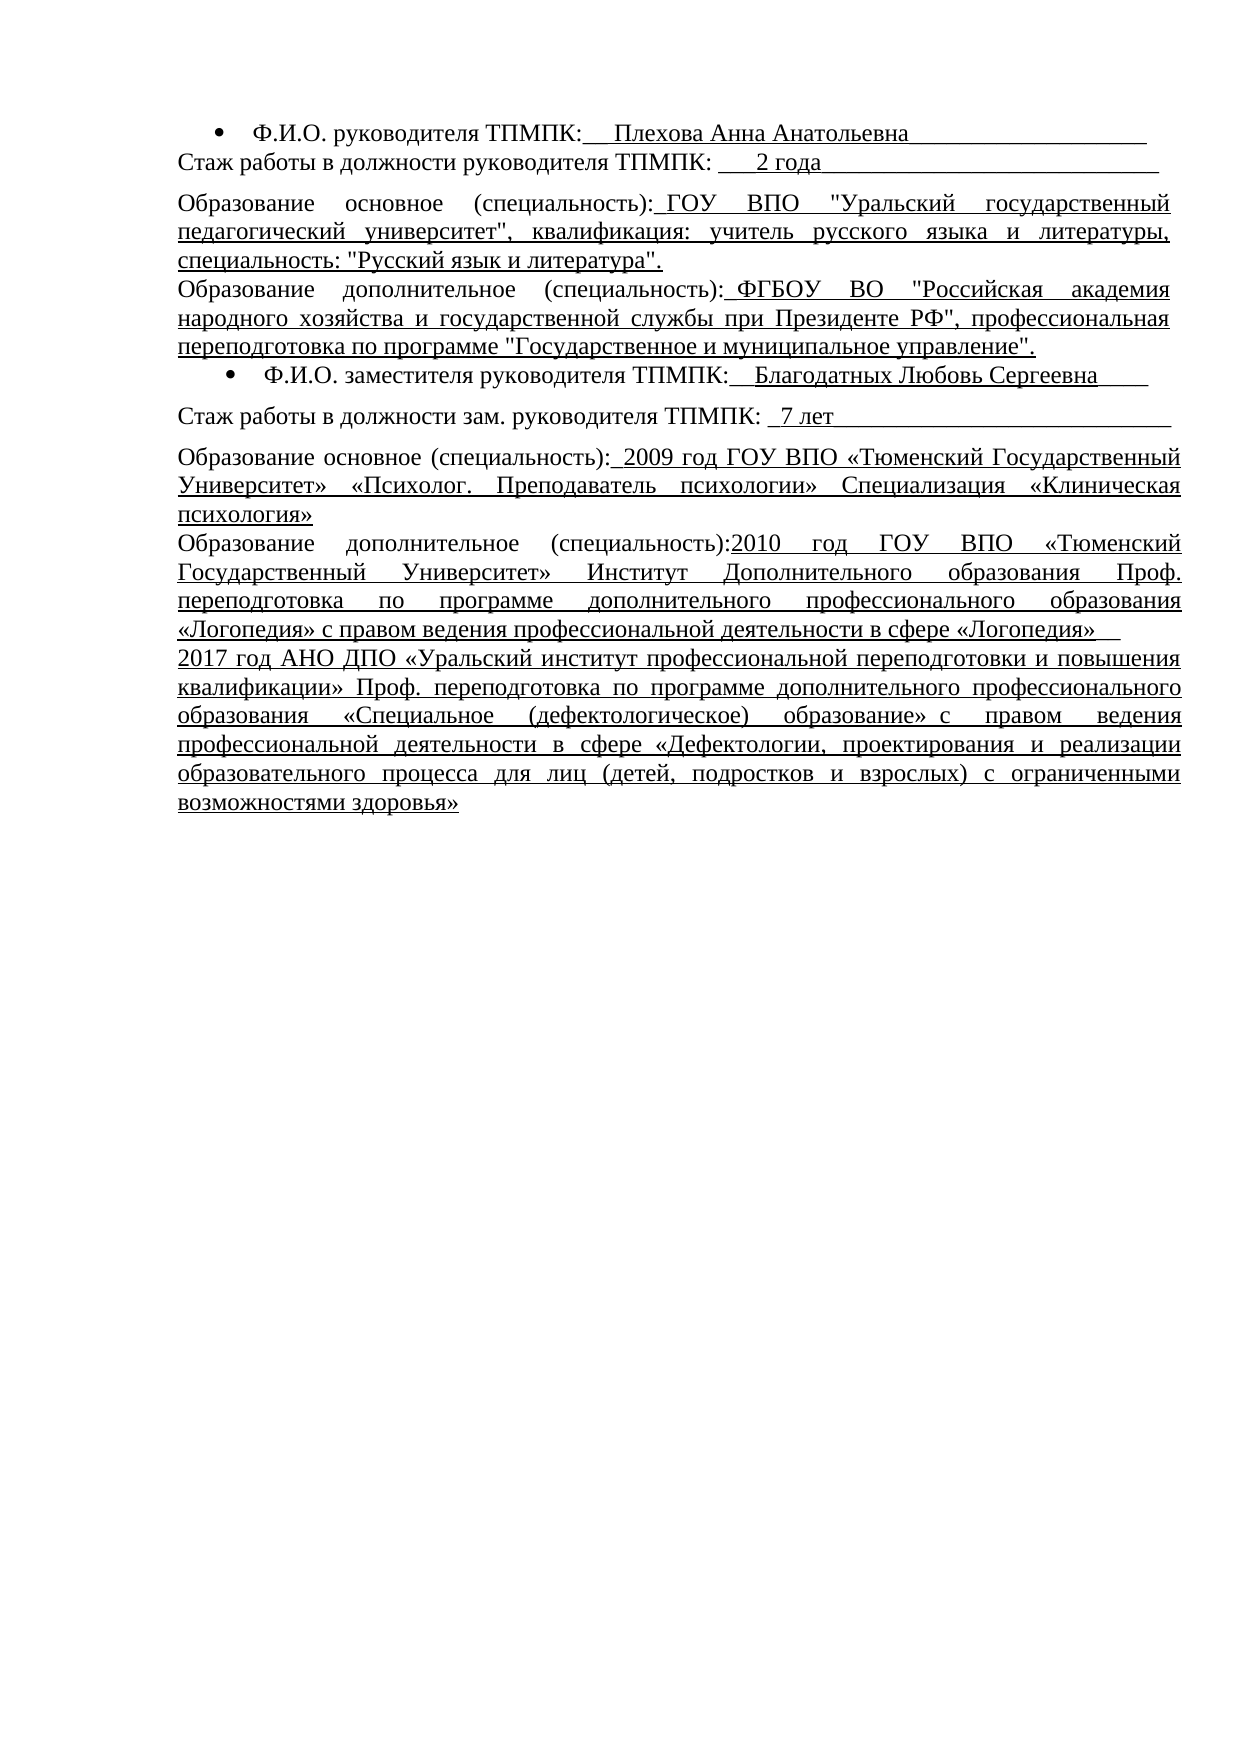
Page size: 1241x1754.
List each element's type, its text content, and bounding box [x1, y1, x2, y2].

table_cell [166, 360, 1182, 815]
table_cell Ф.И.О. руководителя ТПМПК:__ Плехова Анна Анатольевна___________________ [166, 118, 1182, 147]
table_cell Образование основное (специальность):_ГОУ ВПО "Уральский государственный педагогический университет", квалификация: учитель русского языка и литературы, специальность: "Русский язык и литература". [166, 188, 1182, 274]
table_cell Образование дополнительное (специальность):_ФГБОУ ВО "Российская академия народного хозяйства и государственной службы при Президенте РФ", профессиональная переподготовка по программе "Государственное и муниципальное управление". [166, 274, 1182, 360]
table_cell Стаж работы в должности руководителя ТПМПК: ___2 года___________________________ [166, 147, 1182, 188]
